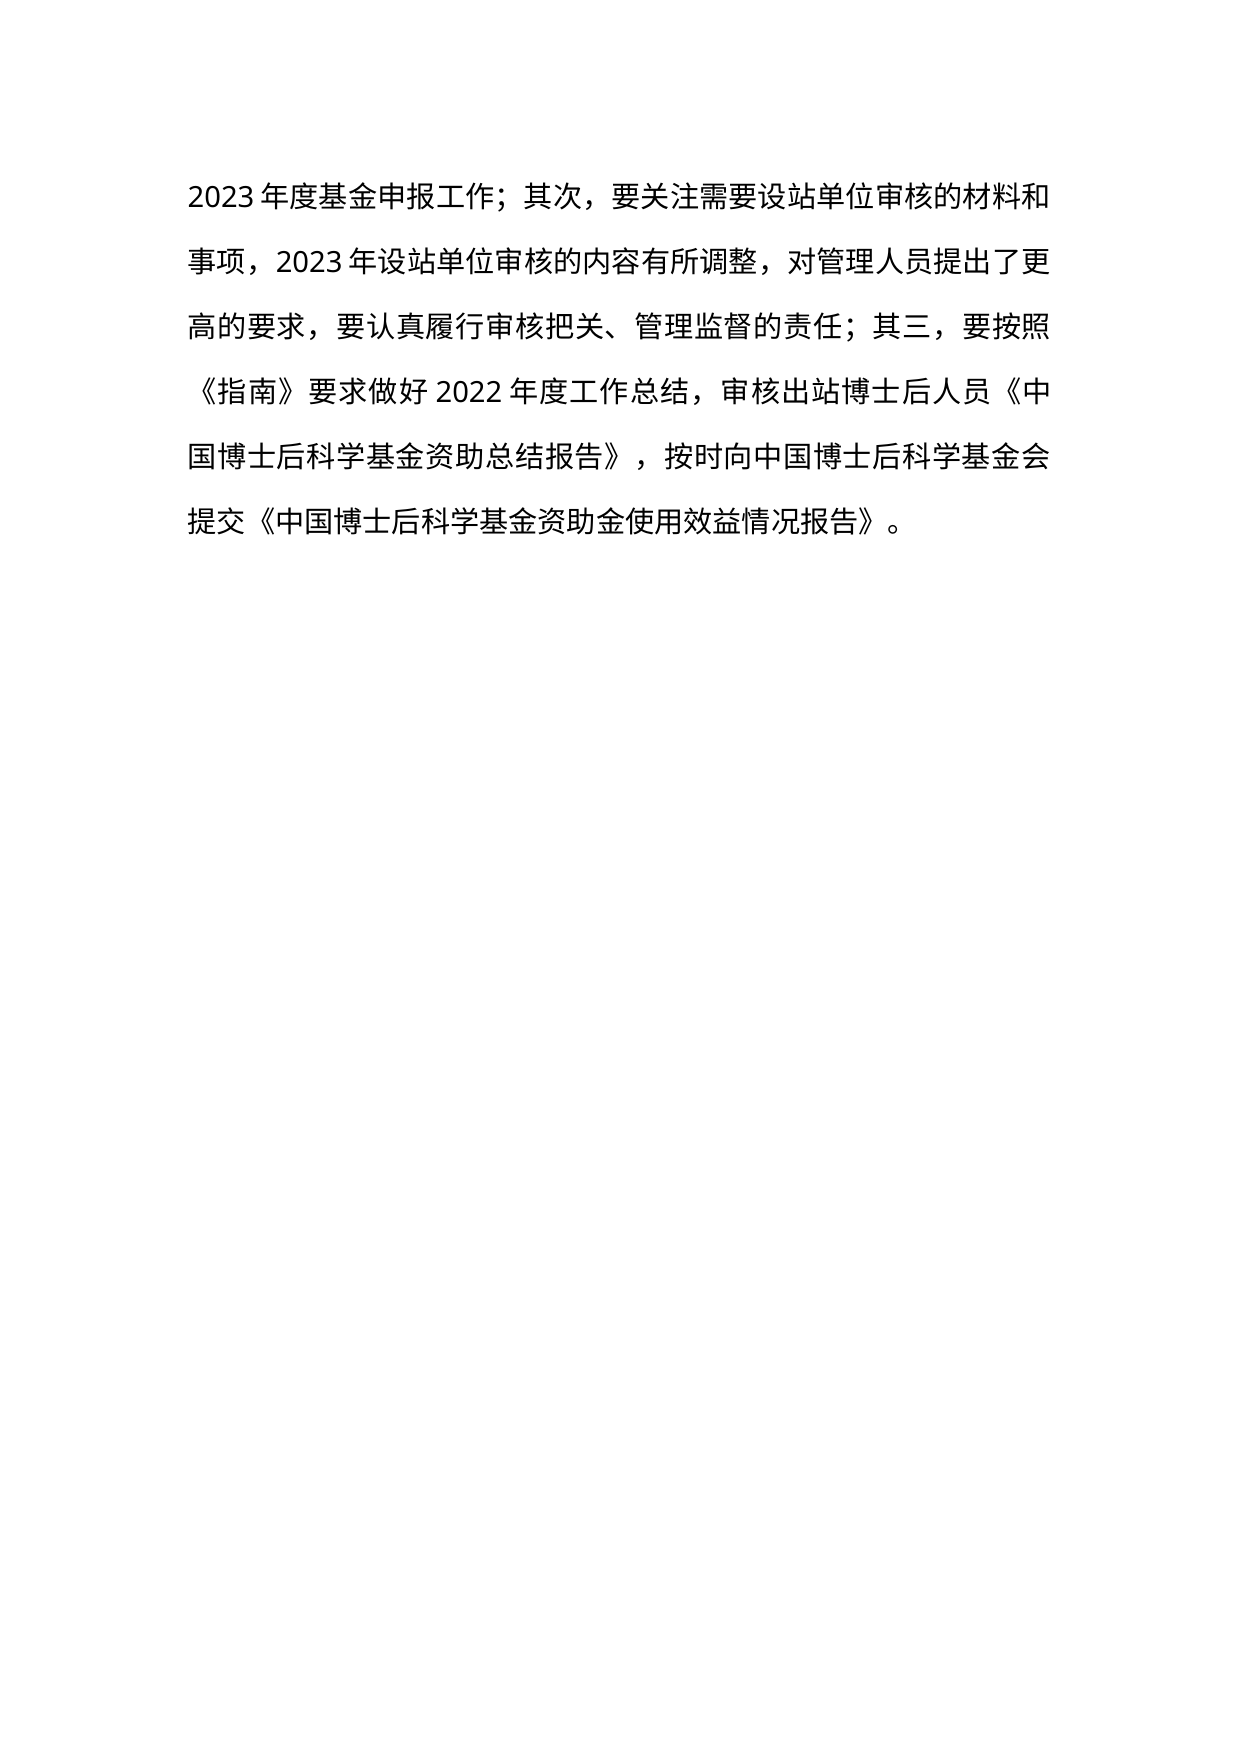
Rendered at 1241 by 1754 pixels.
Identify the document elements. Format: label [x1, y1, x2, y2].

text [187, 162, 1053, 552]
